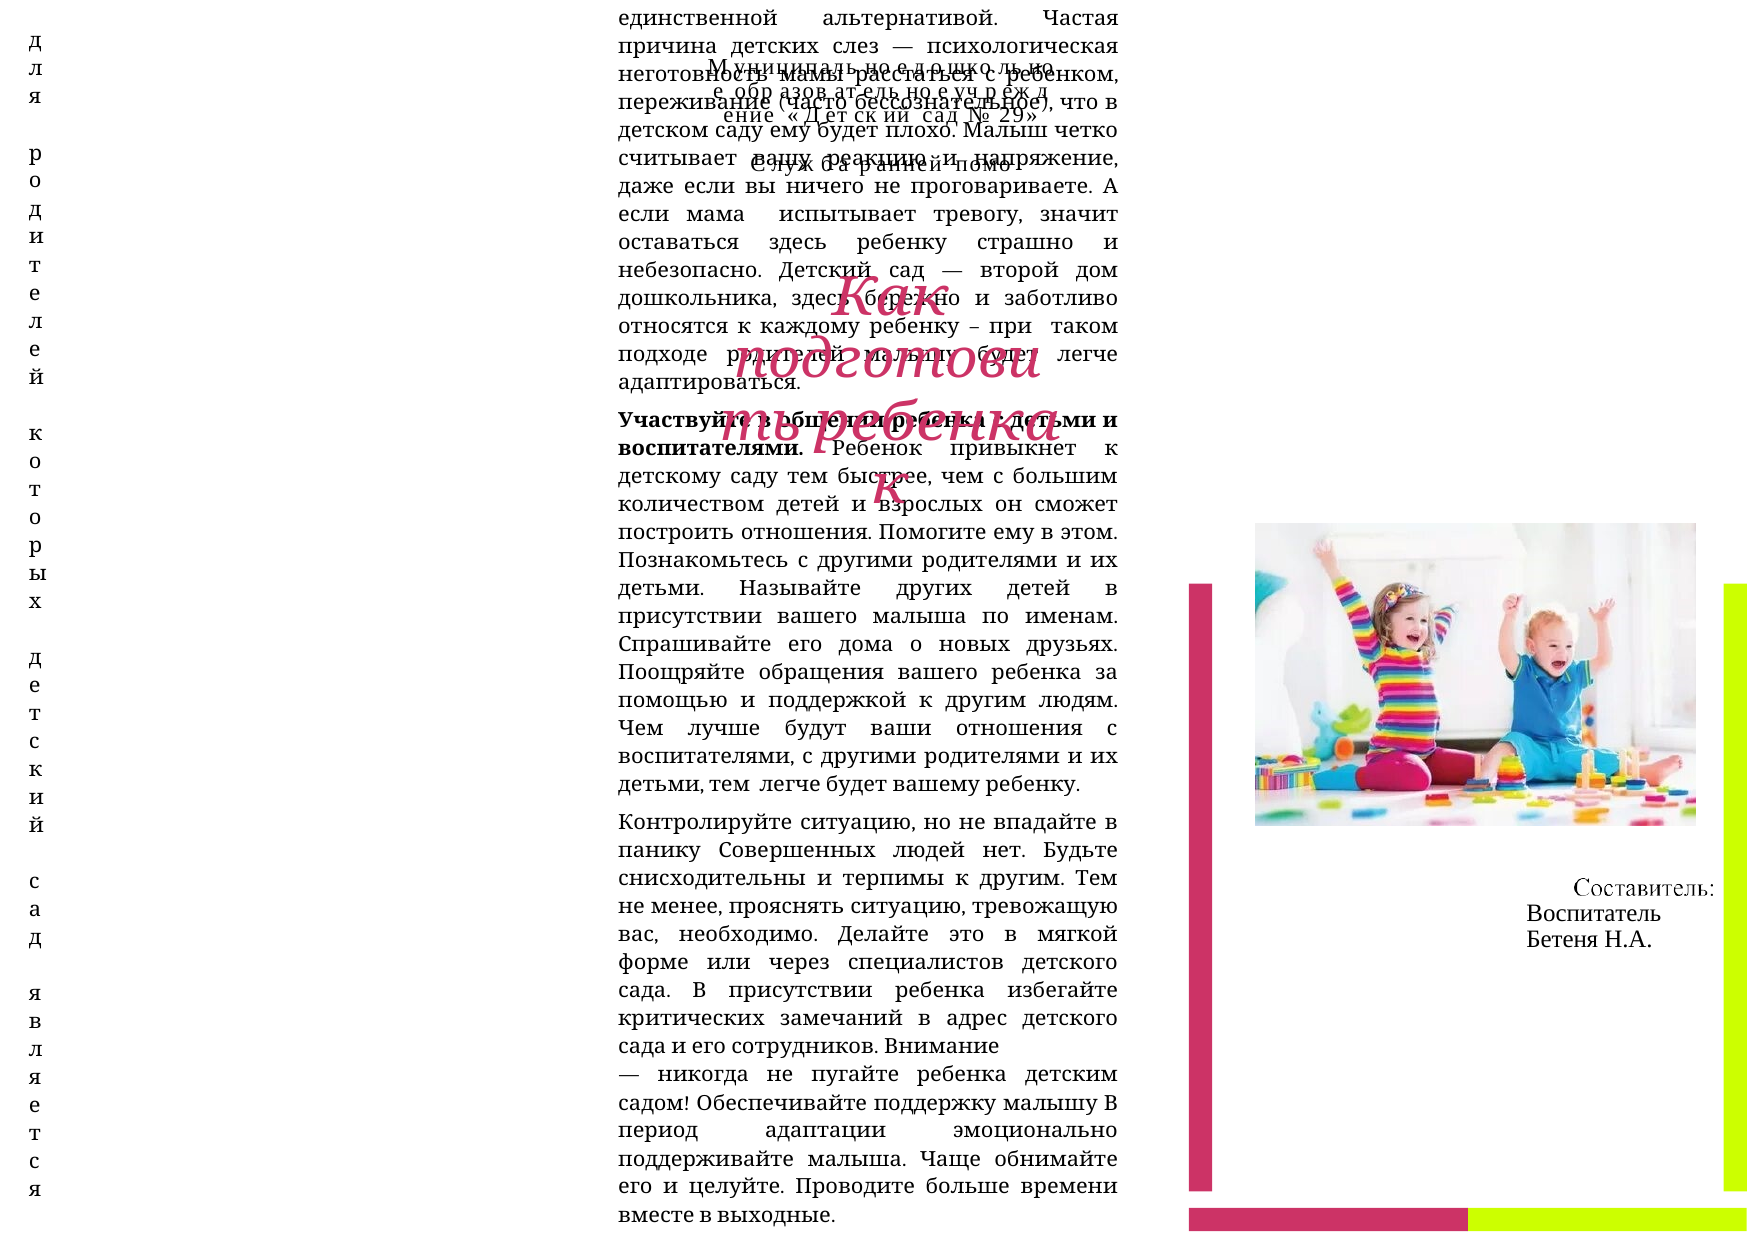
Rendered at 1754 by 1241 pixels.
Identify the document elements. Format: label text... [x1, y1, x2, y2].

picture [1255, 523, 1696, 826]
text Участвуйте в общении ребенка с детьми и воспитателями. Ребенок привыкнет к детскому саду тем быстрее, чем с большим количеством детей и взрослых он сможет построить отношения. Помогите ему в этом. Познакомьтесь с другими родителями и их детьми. Называйте других детей в присутствии вашего малыша по именам. Спрашивайте его дома о новых друзьях. Поощряйте обращения вашего ребенка за помощью и поддержкой к другим людям. Чем лучше будут ваши отношения с воспитателями, с другими родителями и их детьми, тем легче будет вашему ребенку. [618, 408, 1118, 797]
picture [1574, 878, 1713, 896]
text Контролируйте ситуацию, но не впадайте в панику Совершенных людей нет. Будьте снисходительны и терпимы к другим. Тем не менее, прояснять ситуацию, тревожащую вас, необходимо. Делайте это в мягкой форме или через специалистов детского сада. В присутствии ребенка избегайте критических замечаний в адрес детского сада и его сотрудников. Внимание [618, 811, 1118, 1059]
text — никогда не пугайте ребенка детским садом! Обеспечивайте поддержку малышу В период адаптации эмоционально поддерживайте малыша. Чаще обнимайте его и целуйте. Проводите больше времени вместе в выходные. [618, 1063, 1118, 1227]
text для родителей которых детский сад является единственной альтернативой. Частая причина детских слез — психологическая неготовность мамы расстаться с ребенком, переживание (часто бессознательное), что в детском саду ему будет плохо. Малыш четко считывает вашу реакцию и напряжение, даже если вы ничего не проговариваете. А если мама испытывает тревогу, значит оставаться здесь ребенку страшно и небезопасно. Детский сад — второй дом дошкольника, здесь бережно и заботливо относятся к каждому ребенку – при таком подходе родителей малышу будет легче адаптироваться. [618, 6, 1118, 394]
